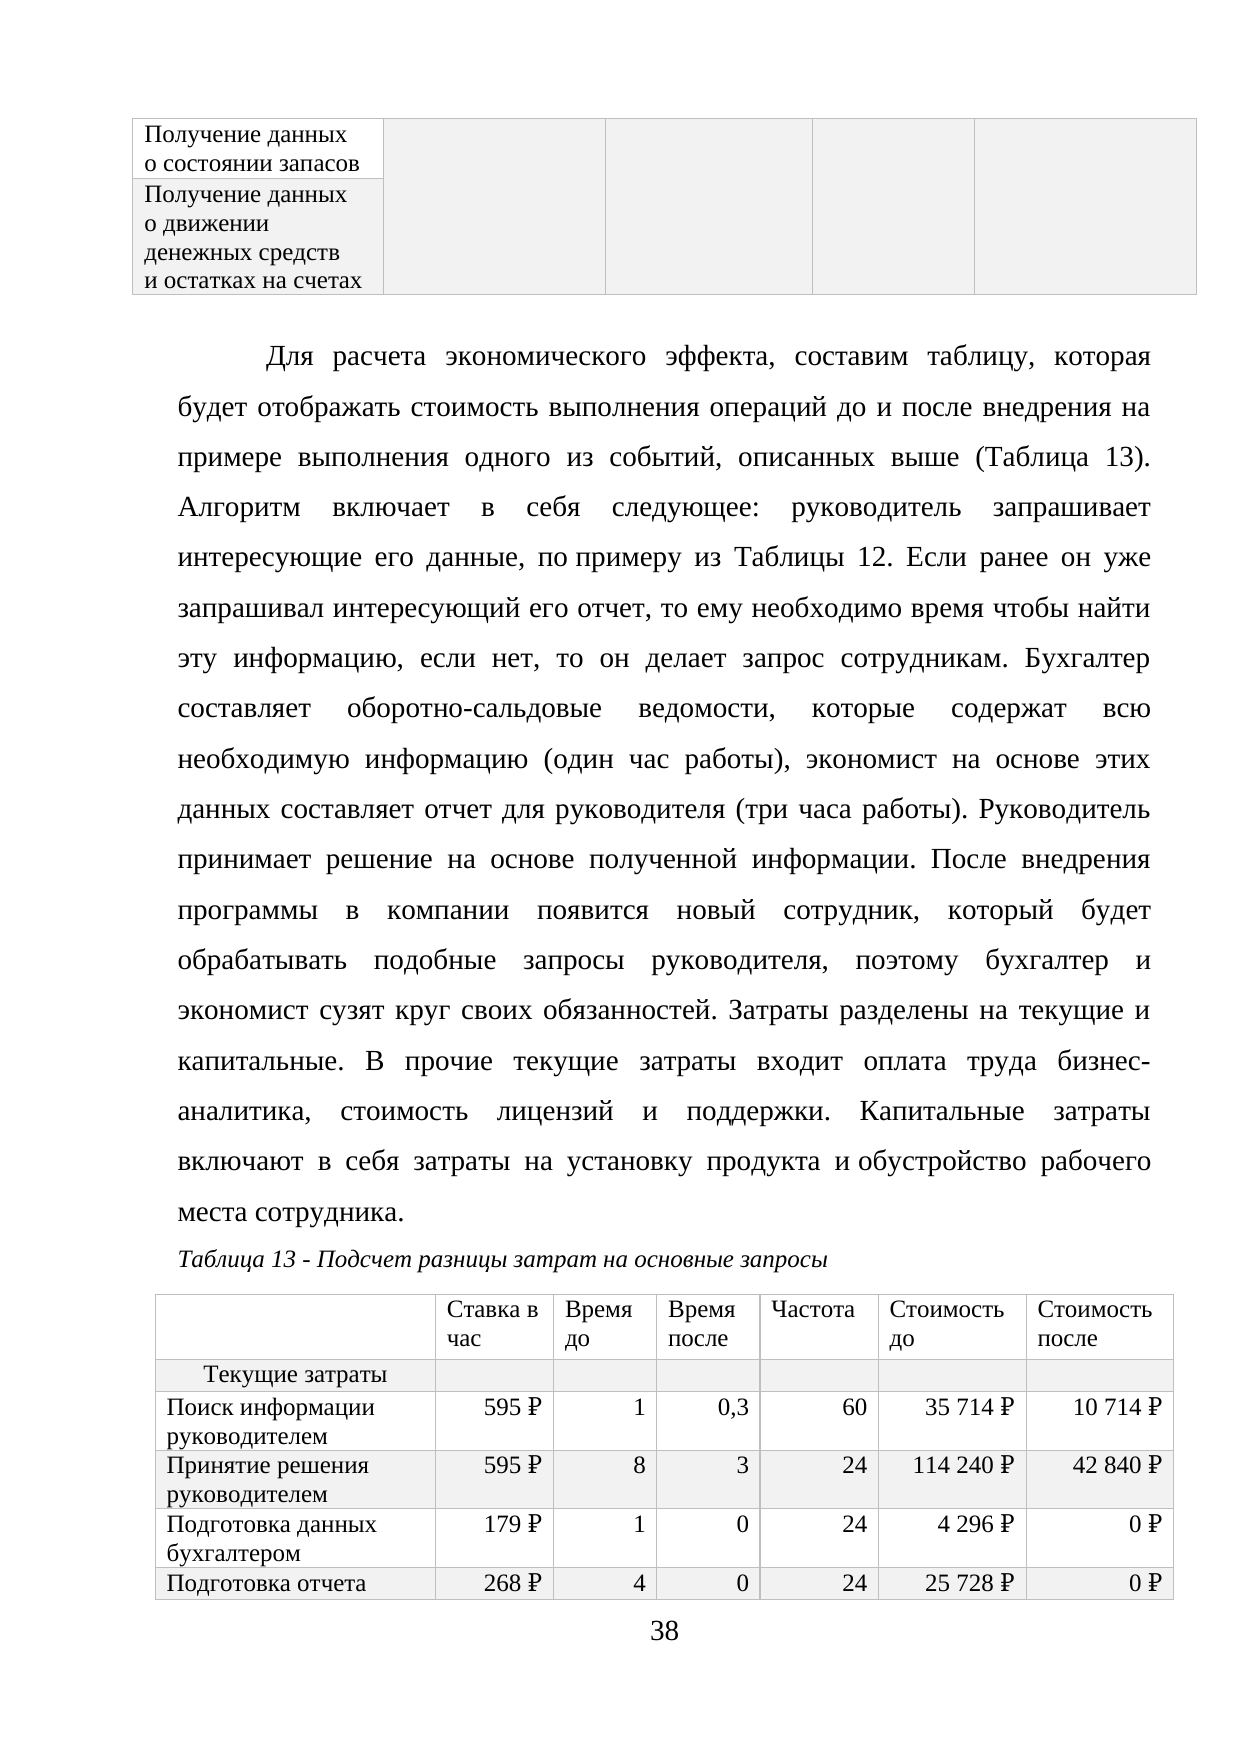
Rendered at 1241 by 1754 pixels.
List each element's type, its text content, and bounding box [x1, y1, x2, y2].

table_cell 595 ₽ [436, 1451, 553, 1508]
table_cell 60 [761, 1392, 878, 1449]
table_cell 179 ₽ [436, 1509, 553, 1567]
table_header [156, 1295, 435, 1358]
table_cell 114 240 ₽ [879, 1451, 1026, 1508]
table_header Стоимость до [879, 1295, 1026, 1358]
table_cell [761, 1360, 878, 1391]
table_cell Получение данных о состоянии запасов [133, 119, 383, 178]
table_header Ставка в час [436, 1295, 553, 1358]
table_cell Получение данных о движении денежных средств и остатках на счетах [133, 179, 383, 294]
table_cell 4 [554, 1568, 656, 1599]
table_cell [879, 1360, 1026, 1391]
text Для расчета экономического эффекта, составим таблицу, которая будет отображать стоимость выполнения операций до и после внедрения на примере выполнения одного из событий, описанных выше (Таблица 13). Алгоритм включает в себя следующее: руководитель запрашивает интересующие его данные, по примеру из Таблицы 12. Если ранее он уже запрашивал интересующий его отчет, то ему необходимо время чтобы найти эту информацию, если нет, то он делает запрос сотрудникам. Бухгалтер составляет оборотно-сальдовые ведомости, которые содержат всю необходимую информацию (один час работы), экономист на основе этих данных составляет отчет для руководителя (три часа работы). Руководитель принимает решение на основе полученной информации. После внедрения программы в компании появится новый сотрудник, который будет обрабатывать подобные запросы руководителя, поэтому бухгалтер и экономист сузят круг своих обязанностей. Затраты разделены на текущие и капитальные. В прочие текущие затраты входит оплата труда бизнес-аналитика, стоимость лицензий и поддержки. Капитальные затраты включают в себя затраты на установку продукта и обустройство рабочего места сотрудника. [177, 338, 1152, 1227]
table_cell 595 ₽ [436, 1392, 553, 1449]
table_header Частота [761, 1295, 878, 1358]
text Таблица 13 - Подсчет разницы затрат на основные запросы [177, 1244, 1152, 1273]
table_cell Текущие затраты [156, 1360, 435, 1391]
table_cell 10 714 ₽ [1027, 1392, 1173, 1449]
table_cell Подготовка данных бухгалтером [156, 1509, 435, 1567]
table_cell [554, 1360, 656, 1391]
table_cell 0 [657, 1568, 759, 1599]
table_cell 24 [761, 1451, 878, 1508]
table_header Время после [657, 1295, 759, 1358]
table_cell 268 ₽ [436, 1568, 553, 1599]
table_cell 42 840 ₽ [1027, 1451, 1173, 1508]
table_cell [1027, 1360, 1173, 1391]
table_cell [657, 1360, 759, 1391]
table_cell 35 714 ₽ [879, 1392, 1026, 1449]
table_cell 4 296 ₽ [879, 1509, 1026, 1567]
table_cell 3 [657, 1451, 759, 1508]
table_cell 25 728 ₽ [879, 1568, 1026, 1599]
table_cell 0,3 [657, 1392, 759, 1449]
table_cell 0 ₽ [1027, 1509, 1173, 1567]
table_header Стоимость после [1027, 1295, 1173, 1358]
table_cell 24 [761, 1509, 878, 1567]
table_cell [156, 1568, 435, 1599]
table_cell 24 [761, 1568, 878, 1599]
table_cell Принятие решения руководителем [156, 1451, 435, 1508]
table_cell 8 [554, 1451, 656, 1508]
table_cell 0 [657, 1509, 759, 1567]
table_cell 1 [554, 1392, 656, 1449]
table_cell Поиск информации руководителем [156, 1392, 435, 1449]
table_header Время до [554, 1295, 656, 1358]
table_cell [436, 1360, 553, 1391]
table_cell 0 ₽ [1027, 1568, 1173, 1599]
table_cell 1 [554, 1509, 656, 1567]
